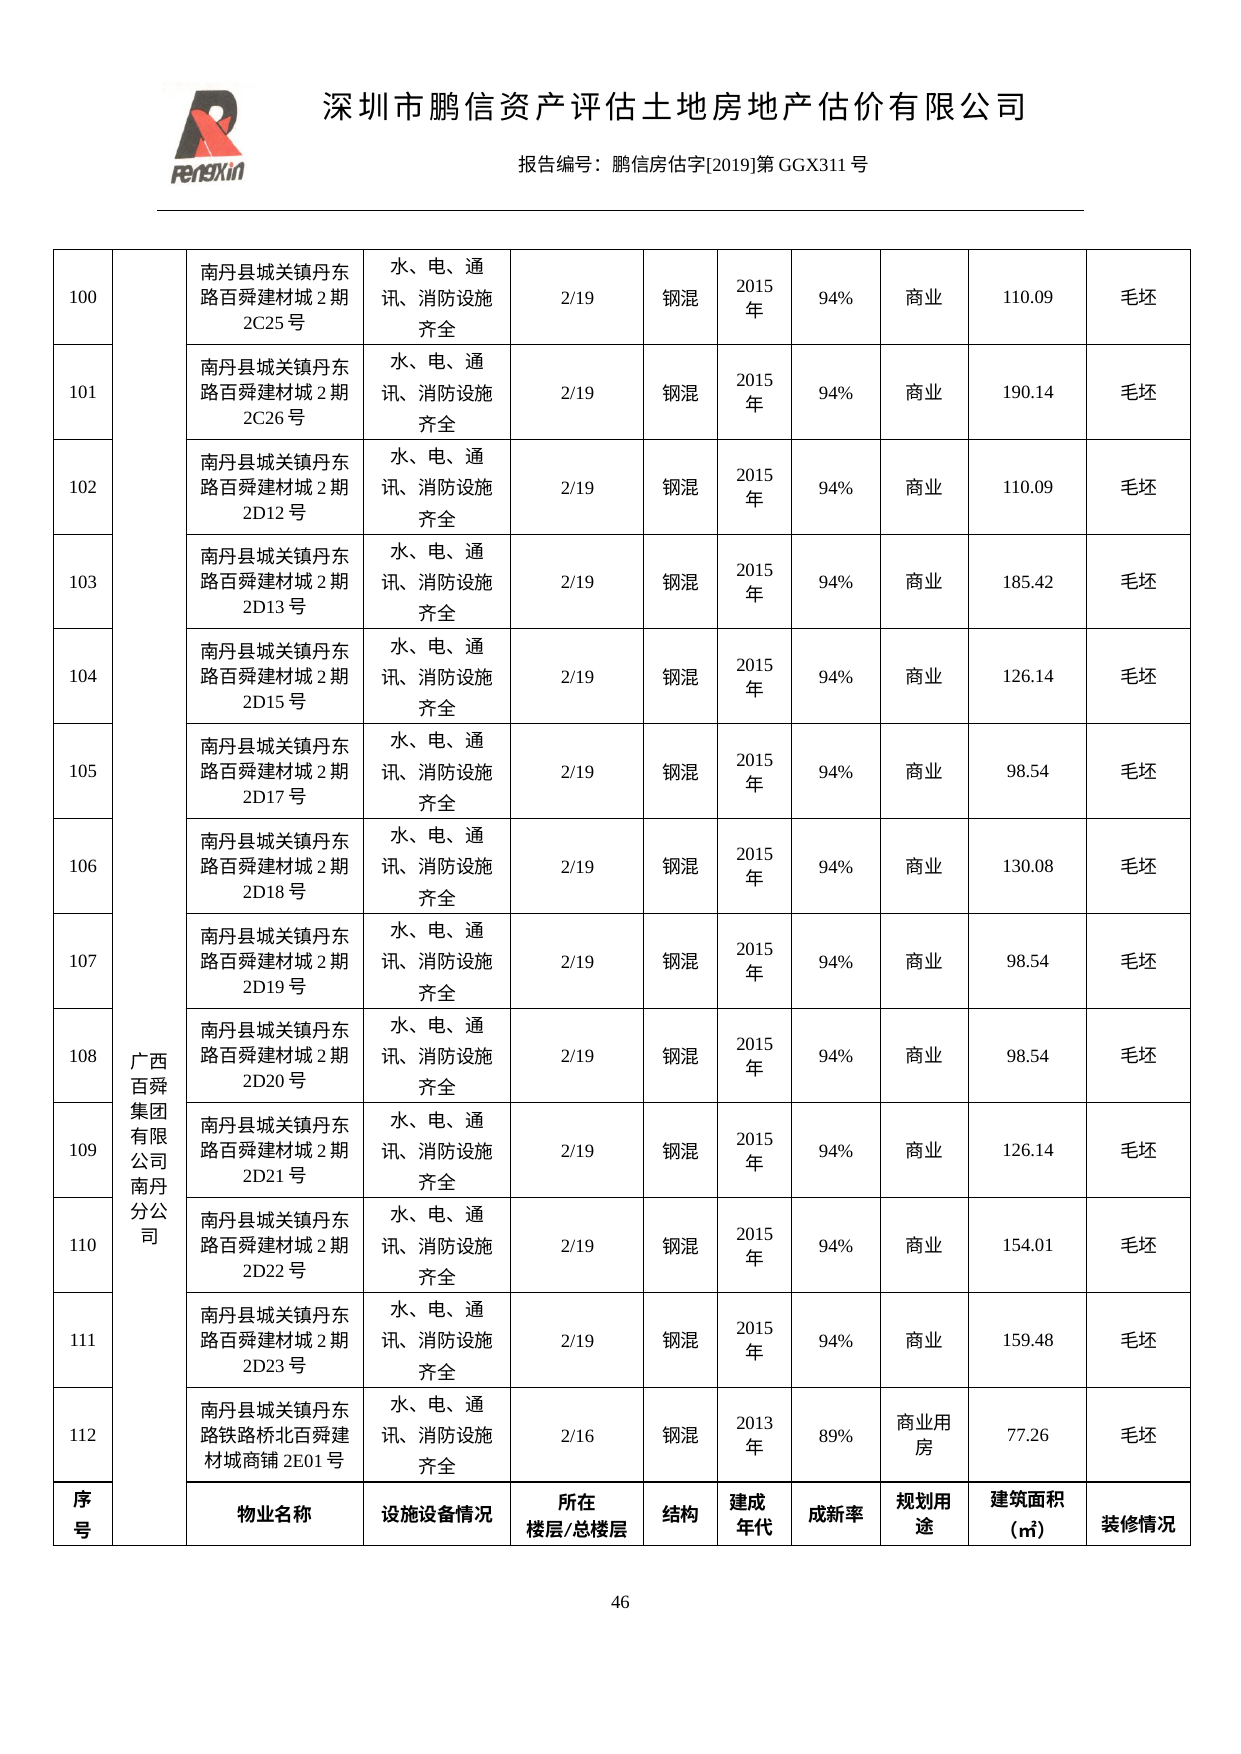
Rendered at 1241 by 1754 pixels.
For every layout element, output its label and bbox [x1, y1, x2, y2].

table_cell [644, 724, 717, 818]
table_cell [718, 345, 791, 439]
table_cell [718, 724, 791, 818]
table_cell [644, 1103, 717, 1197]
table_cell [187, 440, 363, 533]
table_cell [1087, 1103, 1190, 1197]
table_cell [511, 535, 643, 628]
picture [162, 82, 256, 187]
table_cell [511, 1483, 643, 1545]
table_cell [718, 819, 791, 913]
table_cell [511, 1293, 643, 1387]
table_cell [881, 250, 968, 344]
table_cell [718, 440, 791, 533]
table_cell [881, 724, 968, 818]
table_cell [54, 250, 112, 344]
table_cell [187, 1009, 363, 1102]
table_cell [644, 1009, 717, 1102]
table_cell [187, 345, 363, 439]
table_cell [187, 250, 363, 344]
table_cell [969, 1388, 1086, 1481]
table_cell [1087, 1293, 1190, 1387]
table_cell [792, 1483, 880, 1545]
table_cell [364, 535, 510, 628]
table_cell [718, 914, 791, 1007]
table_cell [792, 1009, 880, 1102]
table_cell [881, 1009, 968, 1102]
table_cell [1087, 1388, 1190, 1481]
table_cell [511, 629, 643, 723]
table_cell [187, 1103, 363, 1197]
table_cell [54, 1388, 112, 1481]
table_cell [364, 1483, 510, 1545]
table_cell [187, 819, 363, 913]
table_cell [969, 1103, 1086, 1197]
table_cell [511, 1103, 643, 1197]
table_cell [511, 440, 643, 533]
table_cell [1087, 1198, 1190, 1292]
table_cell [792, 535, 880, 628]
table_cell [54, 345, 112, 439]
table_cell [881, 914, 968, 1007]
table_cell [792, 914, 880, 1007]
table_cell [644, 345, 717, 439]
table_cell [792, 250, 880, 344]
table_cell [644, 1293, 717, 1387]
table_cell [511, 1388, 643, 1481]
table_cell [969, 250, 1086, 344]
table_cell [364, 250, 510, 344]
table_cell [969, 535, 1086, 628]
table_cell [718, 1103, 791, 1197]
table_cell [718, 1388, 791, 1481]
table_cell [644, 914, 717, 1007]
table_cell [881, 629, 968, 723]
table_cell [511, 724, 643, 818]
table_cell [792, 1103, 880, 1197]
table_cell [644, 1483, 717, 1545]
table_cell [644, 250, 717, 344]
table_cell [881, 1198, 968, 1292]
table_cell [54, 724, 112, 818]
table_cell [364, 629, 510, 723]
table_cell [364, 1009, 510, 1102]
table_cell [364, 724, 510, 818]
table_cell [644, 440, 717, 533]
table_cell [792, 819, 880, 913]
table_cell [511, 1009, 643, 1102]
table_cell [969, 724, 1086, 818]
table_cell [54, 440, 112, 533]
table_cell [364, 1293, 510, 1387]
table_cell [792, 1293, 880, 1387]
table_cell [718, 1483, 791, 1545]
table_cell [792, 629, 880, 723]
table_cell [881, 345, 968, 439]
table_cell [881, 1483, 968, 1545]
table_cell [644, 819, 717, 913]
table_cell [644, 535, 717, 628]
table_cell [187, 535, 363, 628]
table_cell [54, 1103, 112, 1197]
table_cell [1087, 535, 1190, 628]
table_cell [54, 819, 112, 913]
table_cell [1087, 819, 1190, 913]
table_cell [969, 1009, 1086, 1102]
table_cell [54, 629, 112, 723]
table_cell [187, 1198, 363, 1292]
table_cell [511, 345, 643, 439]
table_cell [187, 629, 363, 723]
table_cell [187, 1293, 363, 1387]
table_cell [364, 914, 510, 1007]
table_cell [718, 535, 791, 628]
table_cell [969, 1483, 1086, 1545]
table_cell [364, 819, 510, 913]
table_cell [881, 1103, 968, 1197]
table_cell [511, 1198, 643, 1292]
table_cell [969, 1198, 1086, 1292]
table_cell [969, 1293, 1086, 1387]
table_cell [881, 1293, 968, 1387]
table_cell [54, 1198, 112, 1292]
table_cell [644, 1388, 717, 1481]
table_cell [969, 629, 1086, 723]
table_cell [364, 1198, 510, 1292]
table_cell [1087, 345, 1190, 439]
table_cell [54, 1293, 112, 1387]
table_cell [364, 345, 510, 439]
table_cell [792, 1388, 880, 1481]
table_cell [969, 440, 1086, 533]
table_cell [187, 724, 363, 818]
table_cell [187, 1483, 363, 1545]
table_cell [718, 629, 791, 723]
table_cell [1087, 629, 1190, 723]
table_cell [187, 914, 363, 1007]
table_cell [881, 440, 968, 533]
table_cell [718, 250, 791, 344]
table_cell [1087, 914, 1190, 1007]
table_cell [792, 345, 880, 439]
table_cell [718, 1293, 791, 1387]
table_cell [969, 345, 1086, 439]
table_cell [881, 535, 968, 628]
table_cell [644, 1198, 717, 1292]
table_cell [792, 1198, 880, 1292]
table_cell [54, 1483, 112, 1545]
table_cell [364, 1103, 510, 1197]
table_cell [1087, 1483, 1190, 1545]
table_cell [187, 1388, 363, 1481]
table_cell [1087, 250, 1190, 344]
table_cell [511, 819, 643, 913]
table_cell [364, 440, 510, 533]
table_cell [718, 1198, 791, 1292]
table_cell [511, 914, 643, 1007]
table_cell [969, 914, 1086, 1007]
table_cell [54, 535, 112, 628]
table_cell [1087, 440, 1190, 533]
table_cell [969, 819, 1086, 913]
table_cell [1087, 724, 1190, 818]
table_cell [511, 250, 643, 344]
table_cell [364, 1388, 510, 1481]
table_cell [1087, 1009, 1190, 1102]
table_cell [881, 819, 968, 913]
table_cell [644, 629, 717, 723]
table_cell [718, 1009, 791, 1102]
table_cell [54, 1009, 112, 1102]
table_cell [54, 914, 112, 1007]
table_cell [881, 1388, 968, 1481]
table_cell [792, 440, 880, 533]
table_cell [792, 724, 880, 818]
